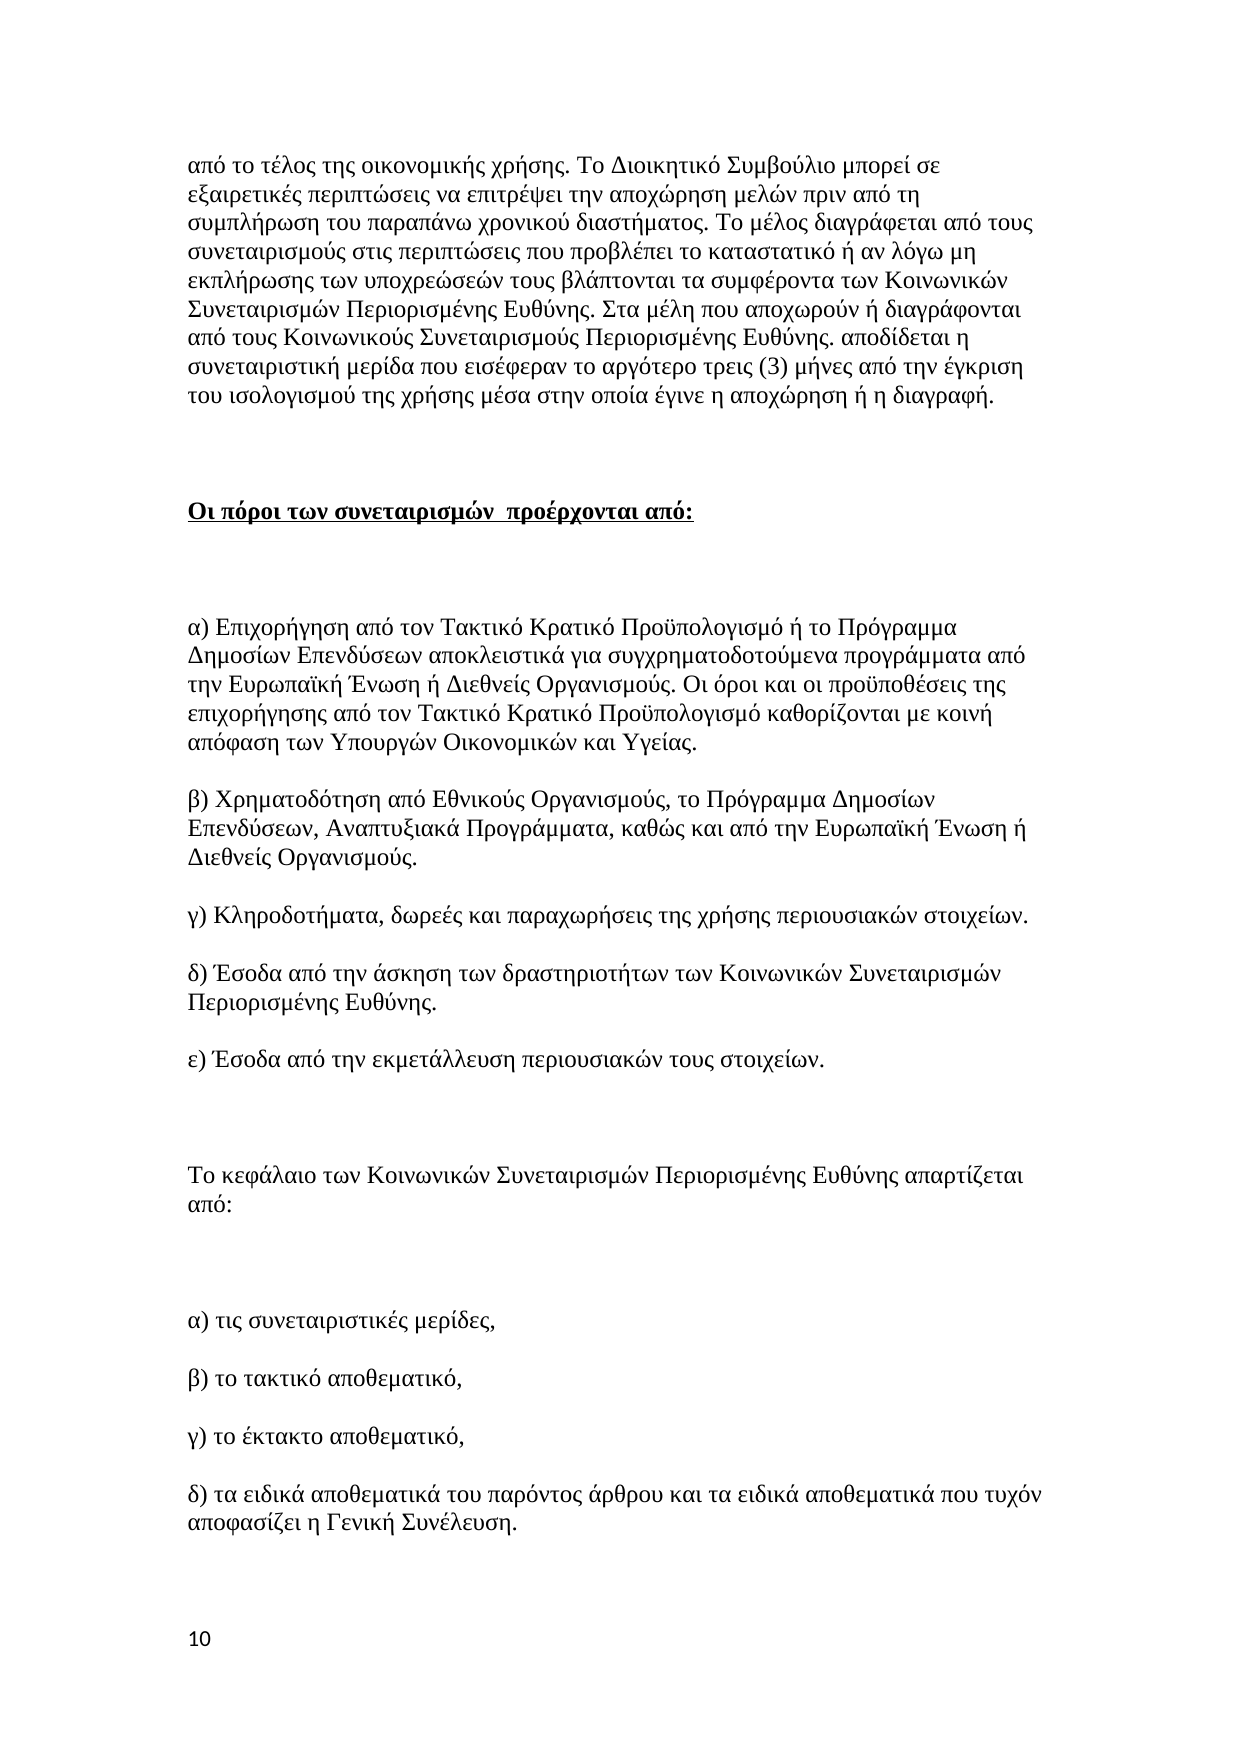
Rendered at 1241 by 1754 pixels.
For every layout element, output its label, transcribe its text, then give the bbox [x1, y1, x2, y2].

text β) το τακτικό αποθεματικό, [187, 1363, 1053, 1392]
text β) Χρηματοδότηση από Εθνικούς Οργανισμούς, το Πρόγραμμα Δημοσίων Επενδύσεων, Αναπτυξιακά Προγράμματα, καθώς και από την Ευρωπαϊκή Ένωση ή Διεθνείς Οργανισμούς. [187, 784, 1053, 871]
text ε) Έσοδα από την εκμετάλλευση περιουσιακών τους στοιχείων. [187, 1044, 1053, 1073]
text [187, 150, 1053, 409]
text δ) τα ειδικά αποθεματικά του παρόντος άρθρου και τα ειδικά αποθεματικά που τυχόν αποφασίζει η Γενική Συνέλευση. [187, 1479, 1053, 1536]
text α) τις συνεταιριστικές μερίδες, [187, 1305, 1053, 1334]
text α) Επιχορήγηση από τον Τακτικό Κρατικό Προϋπολογισμό ή το Πρόγραμμα Δημοσίων Επενδύσεων αποκλειστικά για συγχρηματοδοτούμενα προγράμματα από την Ευρωπαϊκή Ένωση ή Διεθνείς Οργανισμούς. Οι όροι και οι προϋποθέσεις της επιχορήγησης από τον Τακτικό Κρατικό Προϋπολογισμό καθορίζονται με κοινή απόφαση των Υπουργών Οικονομικών και Υγείας. [187, 612, 1053, 755]
text Το κεφάλαιο των Κοινωνικών Συνεταιρισμών Περιορισμένης Ευθύνης απαρτίζεται από: [187, 1160, 1053, 1218]
text γ) Κληροδοτήματα, δωρεές και παραχωρήσεις της χρήσης περιουσιακών στοιχείων. [187, 900, 1053, 929]
text γ) το έκτακτο αποθεματικό, [187, 1421, 1053, 1449]
text δ) Έσοδα από την άσκηση των δραστηριοτήτων των Κοινωνικών Συνεταιρισμών Περιορισμένης Ευθύνης. [187, 958, 1053, 1015]
text Οι πόροι των συνεταιρισμών προέρχονται από: [187, 496, 1053, 524]
